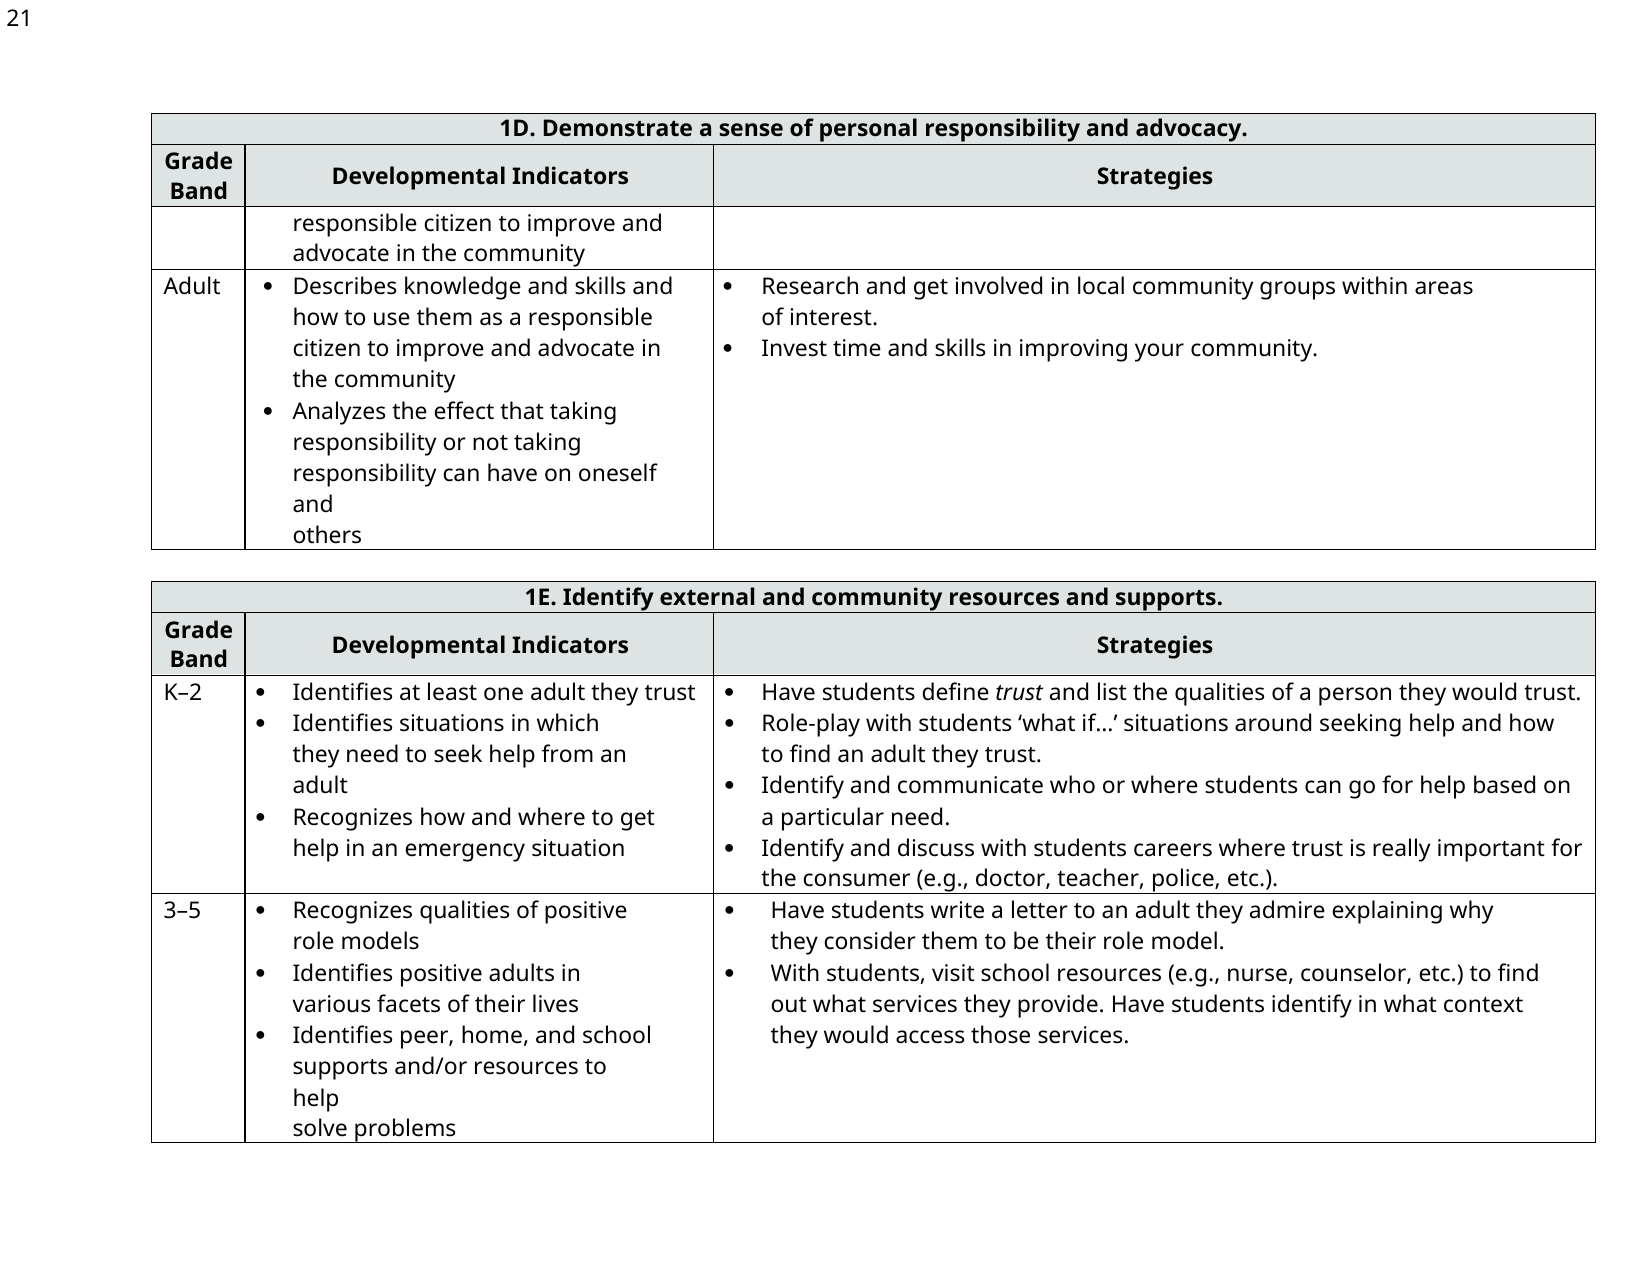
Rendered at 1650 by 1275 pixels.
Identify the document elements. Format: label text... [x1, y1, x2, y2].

table_cell Developmental Indicators [246, 145, 713, 206]
table_cell Have students define trust and list the qualities of a person they would trust. Role-play with students ‘what if…’ situations around seeking help and how to find an adult they trust. Identify and communicate who or where students can go for help based on a particular need. Identify and discuss with students careers where trust is really important for the consumer (e.g., doctor, teacher, police, etc.). [714, 676, 1595, 893]
table_header 1E. Identify external and community resources and supports. [152, 582, 1595, 612]
table_cell Research and get involved in local community groups within areas of interest. Invest time and skills in improving your community. [714, 270, 1595, 549]
table_header 1D. Demonstrate a sense of personal responsibility and advocacy. [152, 114, 1595, 144]
table_cell K–2 [152, 676, 244, 893]
table_cell Strategies [714, 145, 1595, 206]
table_cell Identifies at least one adult they trust Identifies situations in which they need to seek help from an adult Recognizes how and where to get help in an emergency situation [246, 676, 713, 893]
table_cell Describes knowledge and skills and how to use them as a responsible citizen to improve and advocate in the community Analyzes the effect that taking responsibility or not taking responsibility can have on oneself and others [246, 270, 713, 549]
table_cell Adult [152, 270, 244, 549]
table_cell Strategies [714, 613, 1595, 674]
table_cell [714, 207, 1595, 268]
table_cell Developmental Indicators [246, 613, 713, 674]
table_cell Grade Band [152, 145, 244, 206]
table_cell Grade Band [152, 613, 244, 674]
table_cell [152, 207, 244, 268]
table_cell Recognizes qualities of positive role models Identifies positive adults in various facets of their lives Identifies peer, home, and school supports and/or resources to help solve problems [246, 894, 713, 1142]
table_cell responsible citizen to improve and advocate in the community [246, 207, 713, 268]
table_cell 3–5 [152, 894, 244, 1142]
table_cell Have students write a letter to an adult they admire explaining why they consider them to be their role model. With students, visit school resources (e.g., nurse, counselor, etc.) to find out what services they provide. Have students identify in what context they would access those services. [714, 894, 1595, 1142]
